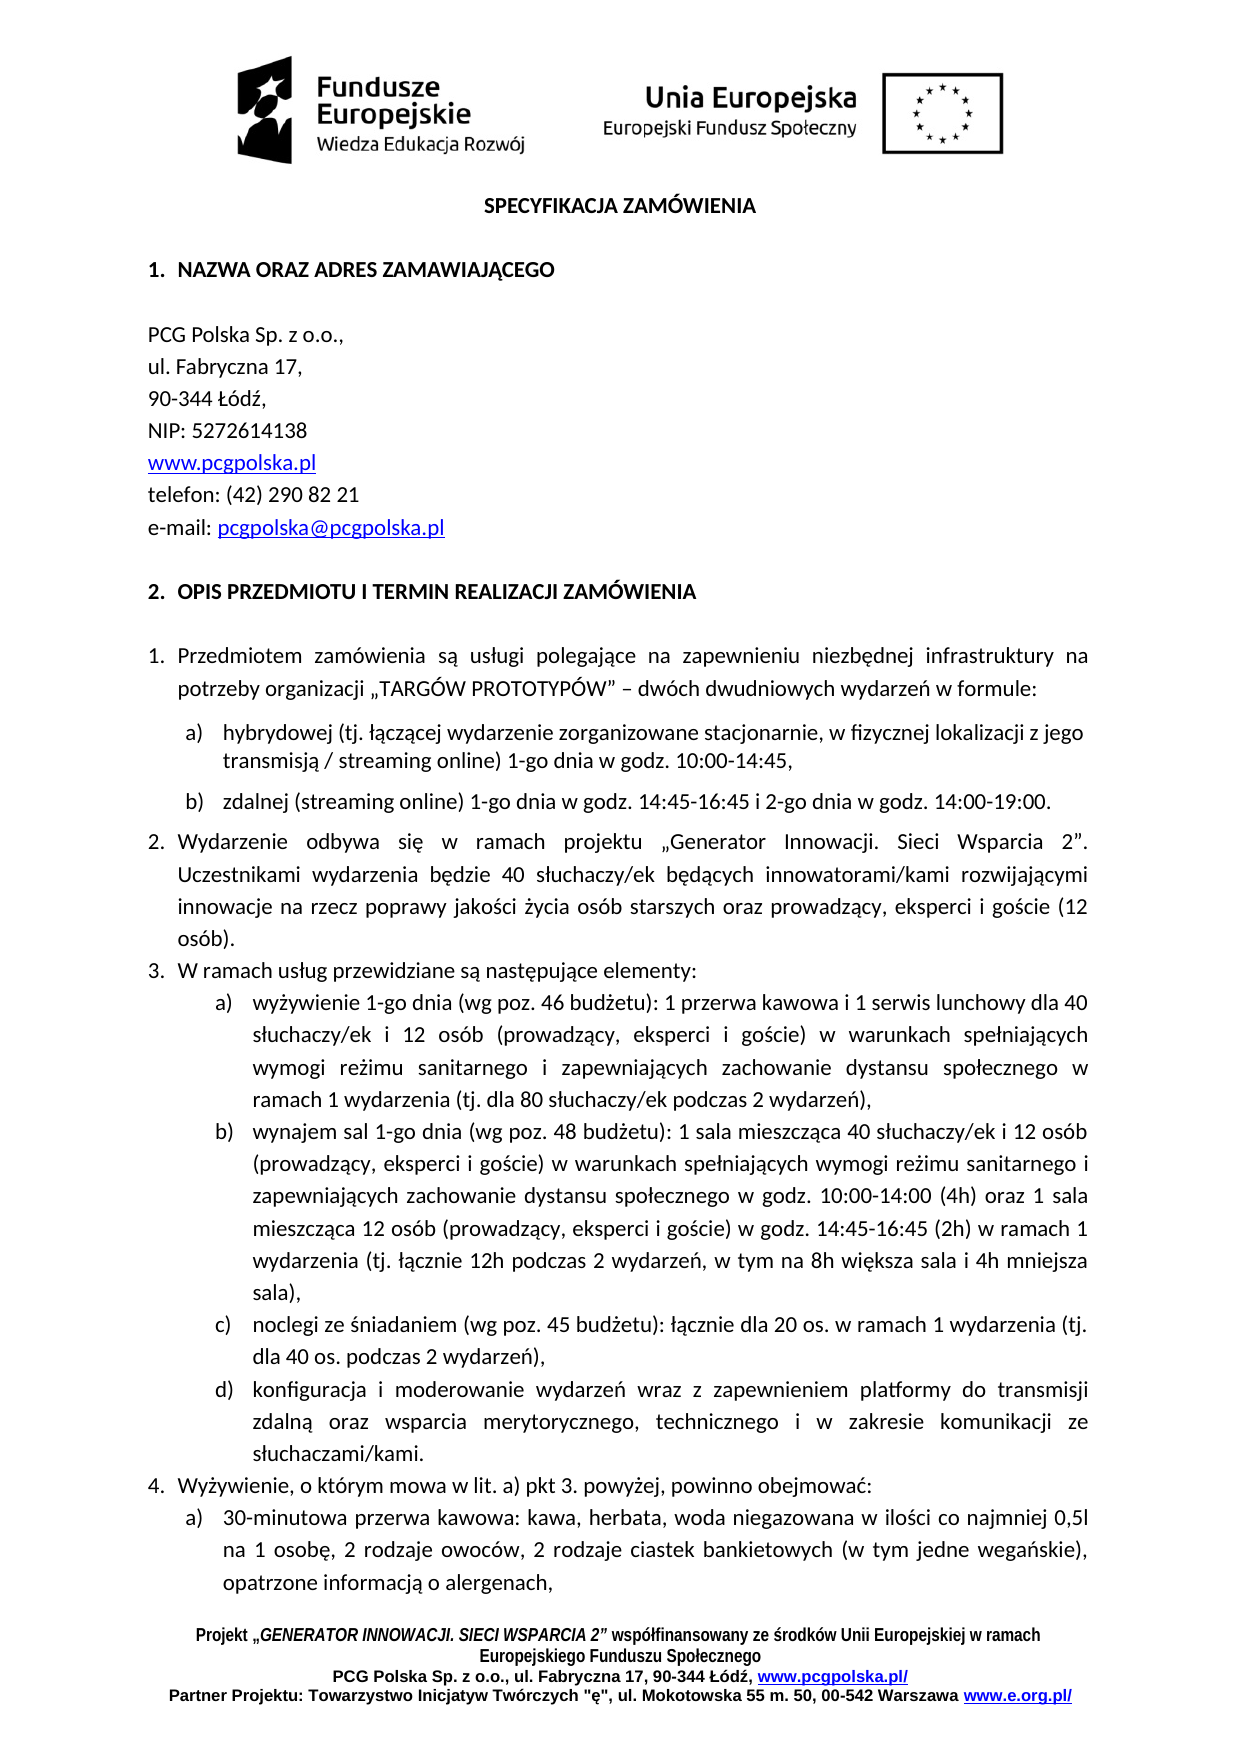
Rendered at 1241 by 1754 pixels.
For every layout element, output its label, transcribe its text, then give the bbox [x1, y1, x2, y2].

list OPIS PRZEDMIOTU I TERMIN REALIZACJI ZAMÓWIENIA [148, 577, 1092, 605]
text telefon: (42) 290 82 21 [148, 481, 1092, 509]
list zdalnej (streaming online) 1-go dnia w godz. 14:45-16:45 i 2-go dnia w godz. 14:00-19:00. [185, 787, 1092, 815]
list noclegi ze śniadaniem (wg poz. 45 budżetu): łącznie dla 20 os. w ramach 1 wydarzenia (tj. dla 40 os. podczas 2 wydarzeń), [215, 1310, 1090, 1371]
text ul. Fabryczna 17, [148, 352, 1092, 380]
list wyżywienie 1-go dnia (wg poz. 46 budżetu): 1 przerwa kawowa i 1 serwis lunchowy dla 40 słuchaczy/ek i 12 osób (prowadzący, eksperci i goście) w warunkach spełniających wymogi reżimu sanitarnego i zapewniających zachowanie dystansu społecznego w ramach 1 wydarzenia (tj. dla 80 słuchaczy/ek podczas 2 wydarzeń), [215, 988, 1090, 1113]
text 90-344 Łódź, [148, 384, 1092, 412]
text www.pcgpolska.pl [148, 448, 1092, 476]
list Wyżywienie, o którym mowa w lit. a) pkt 3. powyżej, powinno obejmować: [148, 1471, 1090, 1499]
picture [211, 29, 1029, 191]
text SPECYFIKACJA ZAMÓWIENIA [148, 191, 1092, 219]
list Przedmiotem zamówienia są usługi polegające na zapewnieniu niezbędnej infrastruktury na potrzeby organizacji „TARGÓW PROTOTYPÓW” – dwóch dwudniowych wydarzeń w formule: [148, 642, 1090, 702]
text e-mail: pcgpolska@pcgpolska.pl [148, 513, 1092, 541]
list Wydarzenie odbywa się w ramach projektu „Generator Innowacji. Sieci Wsparcia 2”. Uczestnikami wydarzenia będzie 40 słuchaczy/ek będących innowatorami/kami rozwijającymi innowacje na rzecz poprawy jakości życia osób starszych oraz prowadzący, eksperci i goście (12 osób). [148, 827, 1090, 952]
list hybrydowej (tj. łączącej wydarzenie zorganizowane stacjonarnie, w fizycznej lokalizacji z jego transmisją / streaming online) 1-go dnia w godz. 10:00-14:45, [185, 718, 1092, 774]
list NAZWA ORAZ ADRES ZAMAWIAJĄCEGO [148, 255, 1092, 283]
list 30-minutowa przerwa kawowa: kawa, herbata, woda niegazowana w ilości co najmniej 0,5l na 1 osobę, 2 rodzaje owoców, 2 rodzaje ciastek bankietowych (w tym jedne wegańskie), opatrzone informacją o alergenach, [185, 1503, 1090, 1596]
list W ramach usług przewidziane są następujące elementy: [148, 956, 1090, 984]
text NIP: 5272614138 [148, 416, 1092, 444]
text PCG Polska Sp. z o.o., [148, 320, 1092, 348]
list wynajem sal 1-go dnia (wg poz. 48 budżetu): 1 sala mieszcząca 40 słuchaczy/ek i 12 osób (prowadzący, eksperci i goście) w warunkach spełniających wymogi reżimu sanitarnego i zapewniających zachowanie dystansu społecznego w godz. 10:00-14:00 (4h) oraz 1 sala mieszcząca 12 osób (prowadzący, eksperci i goście) w godz. 14:45-16:45 (2h) w ramach 1 wydarzenia (tj. łącznie 12h podczas 2 wydarzeń, w tym na 8h większa sala i 4h mniejsza sala), [215, 1117, 1090, 1306]
list konfiguracja i moderowanie wydarzeń wraz z zapewnieniem platformy do transmisji zdalną oraz wsparcia merytorycznego, technicznego i w zakresie komunikacji ze słuchaczami/kami. [215, 1375, 1090, 1467]
